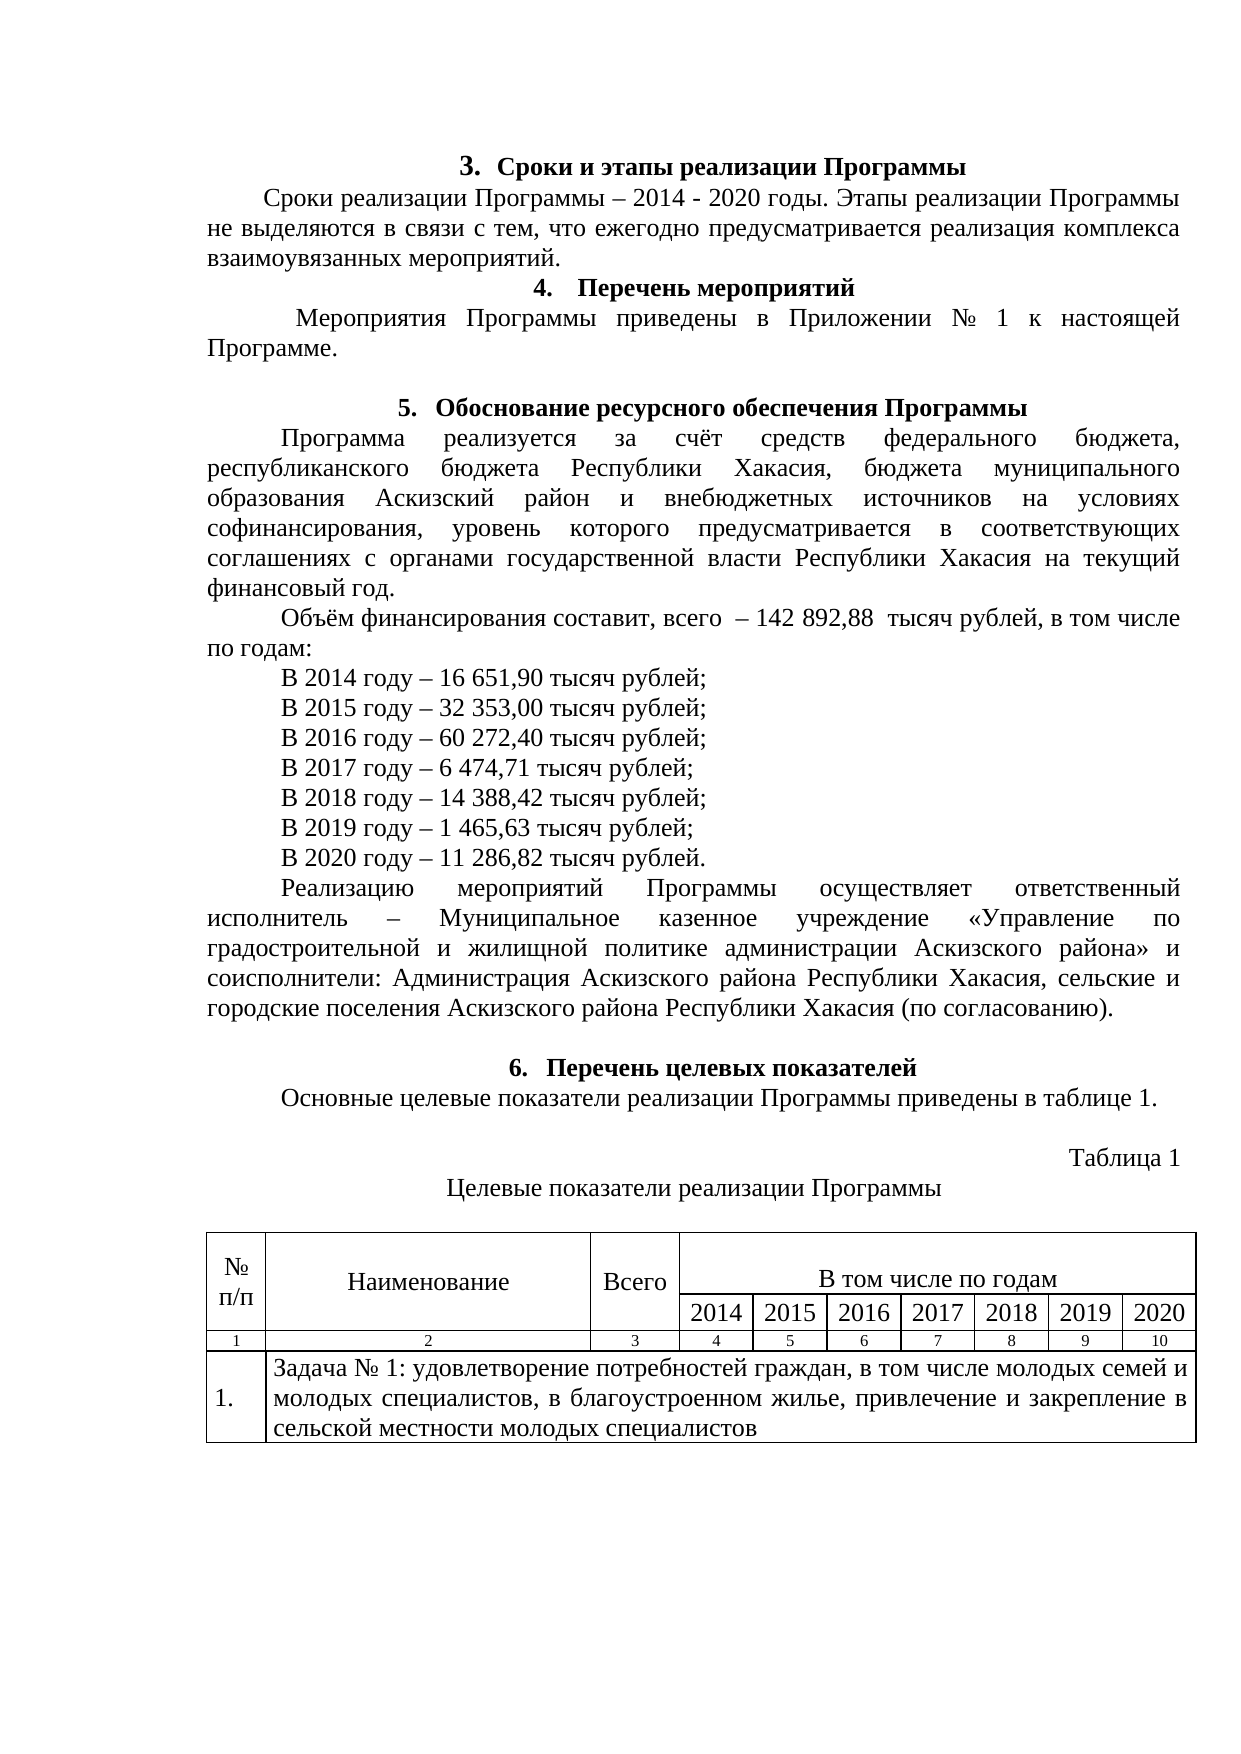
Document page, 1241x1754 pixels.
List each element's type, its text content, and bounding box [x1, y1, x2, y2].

text В 2014 году – 16 651,90 тысяч рублей; [207, 662, 1181, 692]
table_cell 1 [207, 1331, 265, 1350]
table_cell 2015 [754, 1295, 826, 1329]
text Сроки реализации Программы – 2014 - 2020 годы. Этапы реализации Программы не выделяются в связи с тем, что ежегодно предусматривается реализация комплекса взаимоувязанных мероприятий. [207, 182, 1181, 272]
table_cell 6 [828, 1331, 900, 1350]
table_cell 2016 [828, 1295, 900, 1329]
text В 2018 году – 14 388,42 тысяч рублей; [207, 782, 1181, 812]
text В 2017 году – 6 474,71 тысяч рублей; [207, 752, 1181, 782]
text Объём финансирования составит, всего – 142 892,88 тысяч рублей, в том числе по годам: [207, 602, 1181, 662]
text В 2015 году – 32 353,00 тысяч рублей; [207, 692, 1181, 722]
list Сроки и этапы реализации Программы [244, 148, 1181, 182]
text Мероприятия Программы приведены в Приложении № 1 к настоящей Программе. [207, 302, 1181, 362]
table_header № п/п [207, 1233, 265, 1329]
list Перечень целевых показателей [244, 1052, 1181, 1082]
table_header Всего [591, 1233, 679, 1329]
text В 2020 году – 11 286,82 тысяч рублей. [207, 842, 1181, 872]
table_cell 10 [1123, 1331, 1195, 1350]
table_cell 8 [975, 1331, 1048, 1350]
list Обоснование ресурсного обеспечения Программы [244, 392, 1181, 422]
text В 2019 году – 1 465,63 тысяч рублей; [207, 812, 1181, 842]
table_cell 9 [1049, 1331, 1122, 1350]
table_cell 5 [754, 1331, 826, 1350]
list Перечень мероприятий [207, 272, 1181, 302]
text Таблица 1 [207, 1142, 1181, 1172]
table_cell 2018 [975, 1295, 1048, 1329]
table_cell 1. [207, 1352, 265, 1442]
table_header В том числе по годам [680, 1233, 1195, 1293]
text Программа реализуется за счёт средств федерального бюджета, республиканского бюджета Республики Хакасия, бюджета муниципального образования Аскизский район и внебюджетных источников на условиях софинансирования, уровень которого предусматривается в соответствующих соглашениях с органами государственной власти Республики Хакасия на текущий финансовый год. [207, 422, 1181, 602]
table_cell 2014 [680, 1295, 752, 1329]
table_cell Задача № 1: удовлетворение потребностей граждан, в том числе молодых семей и молодых специалистов, в благоустроенном жилье, привлечение и закрепление в сельской местности молодых специалистов [267, 1352, 1195, 1442]
text Реализацию мероприятий Программы осуществляет ответственный исполнитель – Муниципальное казенное учреждение «Управление по градостроительной и жилищной политике администрации Аскизского района» и соисполнители: Администрация Аскизского района Республики Хакасия, сельские и городские поселения Аскизского района Республики Хакасия (по согласованию). [207, 872, 1181, 1022]
table_cell 2019 [1049, 1295, 1122, 1329]
table_cell 2 [266, 1331, 590, 1350]
text В 2016 году – 60 272,40 тысяч рублей; [207, 722, 1181, 752]
table_header Наименование [266, 1233, 590, 1329]
table_cell 4 [680, 1331, 752, 1350]
table_cell 2020 [1123, 1295, 1195, 1329]
table_cell 2017 [902, 1295, 974, 1329]
text Целевые показатели реализации Программы [207, 1172, 1181, 1202]
table_cell 7 [902, 1331, 974, 1350]
text Основные целевые показатели реализации Программы приведены в таблице 1. [207, 1082, 1181, 1112]
table_cell 3 [591, 1331, 679, 1350]
